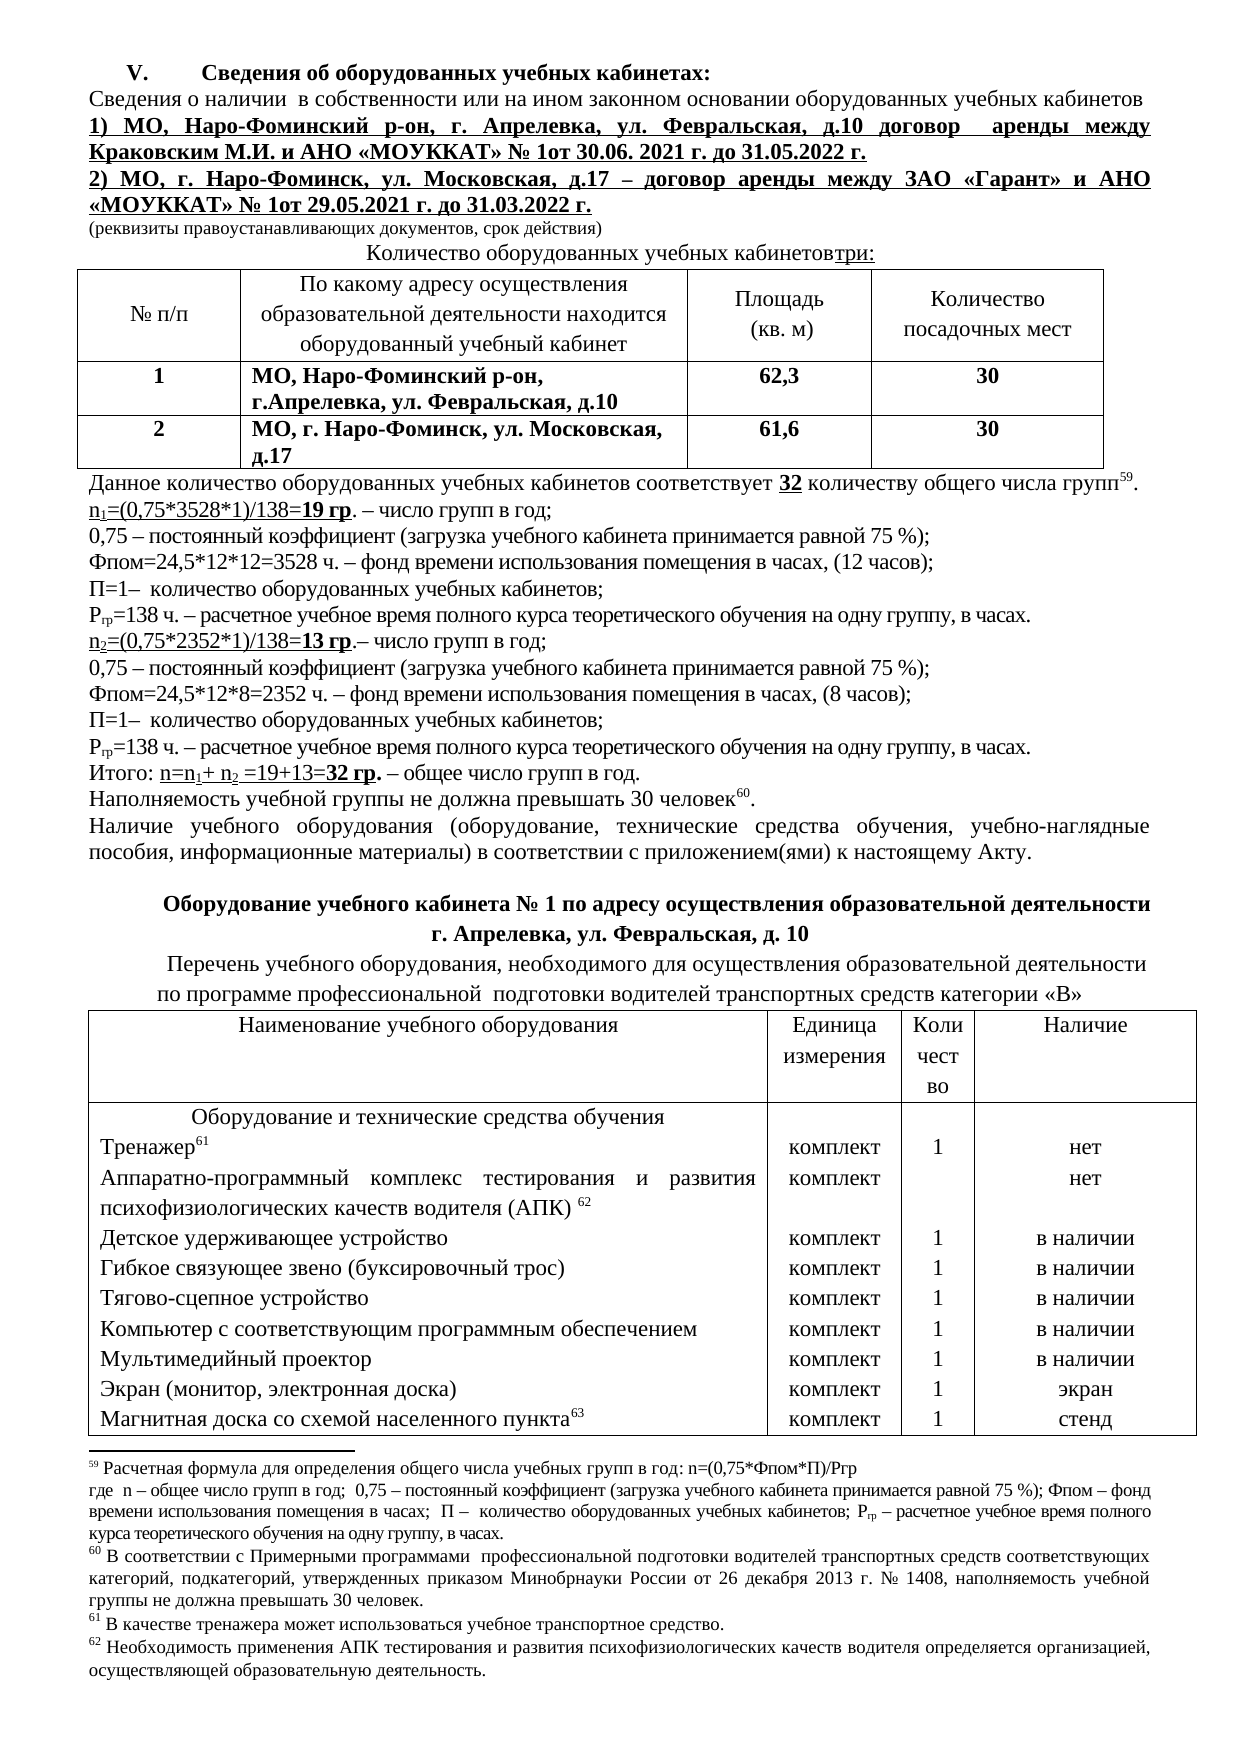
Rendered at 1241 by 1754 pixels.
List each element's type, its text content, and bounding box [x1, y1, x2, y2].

table_header Количество посадочных мест [872, 270, 1103, 361]
table_header Площадь (кв. м) [688, 270, 871, 361]
text Ргр=138 ч. – расчетное учебное время полного курса теоретического обучения на одну группу, в часах. [89, 733, 1152, 759]
text П=1– количество оборудованных учебных кабинетов; [89, 575, 1152, 601]
text Фпом=24,5*12*12=3528 ч. – фонд времени использования помещения в часах, (12 часов); [89, 548, 1152, 575]
text 0,75 – постоянный коэффициент (загрузка учебного кабинета принимается равной 75 %); [89, 522, 1152, 548]
text Сведения о наличии в собственности или на ином законном основании оборудованных учебных кабинетов [89, 86, 1152, 112]
text Количество оборудованных учебных кабинетовтри: [89, 239, 1152, 265]
table_header Количество [902, 1011, 974, 1102]
table_cell 30 [872, 416, 1103, 468]
text Наличие учебного оборудования (оборудование, технические средства обучения, учебно-наглядные пособия, информационные материалы) в соответствии с приложением(ями) к настоящему Акту. [89, 812, 1152, 864]
text Итого: n=n1+ n2 =19+13=32 гр. – общее число групп в год. [89, 759, 1152, 786]
text Перечень учебного оборудования, необходимого для осуществления образовательной деятельности по программе профессиональной подготовки водителей транспортных средств категории «В» [89, 950, 1152, 1007]
text 1) МО, Наро-Фоминский р-он, г. Апрелевка, ул. Февральская, д.10 договор аренды между Краковским М.И. и АНО «МОУККАТ» № 1от 30.06. 2021 г. до 31.05.2022 г. [89, 112, 1152, 164]
table_cell МО, г. Наро-Фоминск, ул. Московская, д.17 [241, 416, 687, 468]
text 2) МО, г. Наро-Фоминск, ул. Московская, д.17 – договор аренды между ЗАО «Гарант» и АНО «МОУККАТ» № 1от 29.05.2021 г. до 31.03.2022 г. [89, 164, 1152, 217]
text n2=(0,75*2352*1)/138=13 гр.– число групп в год; [89, 627, 1152, 654]
table_cell 2 [78, 416, 240, 468]
table_header По какому адресу осуществления образовательной деятельности находится оборудованный учебный кабинет [241, 270, 687, 361]
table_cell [975, 1103, 1196, 1435]
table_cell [902, 1103, 974, 1435]
text Наполняемость учебной группы не должна превышать 30 человек. [89, 786, 1152, 812]
table_cell МО, Наро-Фоминский р-он, г.Апрелевка, ул. Февральская, д.10 [241, 362, 687, 414]
table_header Наличие [975, 1011, 1196, 1102]
table_header Наименование учебного оборудования [89, 1011, 767, 1102]
table_header Единица измерения [768, 1011, 901, 1102]
table_cell 1 [78, 362, 240, 414]
text Фпом=24,5*12*8=2352 ч. – фонд времени использования помещения в часах, (8 часов); [89, 680, 1152, 706]
text n1=(0,75*3528*1)/138=19 гр. – число групп в год; [89, 496, 1152, 522]
text П=1– количество оборудованных учебных кабинетов; [89, 706, 1152, 733]
text 0,75 – постоянный коэффициент (загрузка учебного кабинета принимается равной 75 %); [89, 654, 1152, 680]
text Данное количество оборудованных учебных кабинетов соответствует 32 количеству общего числа групп. [89, 469, 1152, 496]
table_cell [768, 1103, 901, 1435]
list Сведения об оборудованных учебных кабинетах: [126, 59, 1152, 86]
table_cell 62,3 [688, 362, 871, 414]
text Оборудование учебного кабинета № 1 по адресу осуществления образовательной деятельности г. Апрелевка, ул. Февральская, д. 10 [89, 889, 1152, 946]
table_cell 30 [872, 362, 1103, 414]
table_cell 61,6 [688, 416, 871, 468]
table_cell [89, 1103, 767, 1435]
text Ргр=138 ч. – расчетное учебное время полного курса теоретического обучения на одну группу, в часах. [89, 601, 1152, 627]
text (реквизиты правоустанавливающих документов, срок действия) [89, 217, 1152, 239]
table_header № п/п [78, 270, 240, 361]
